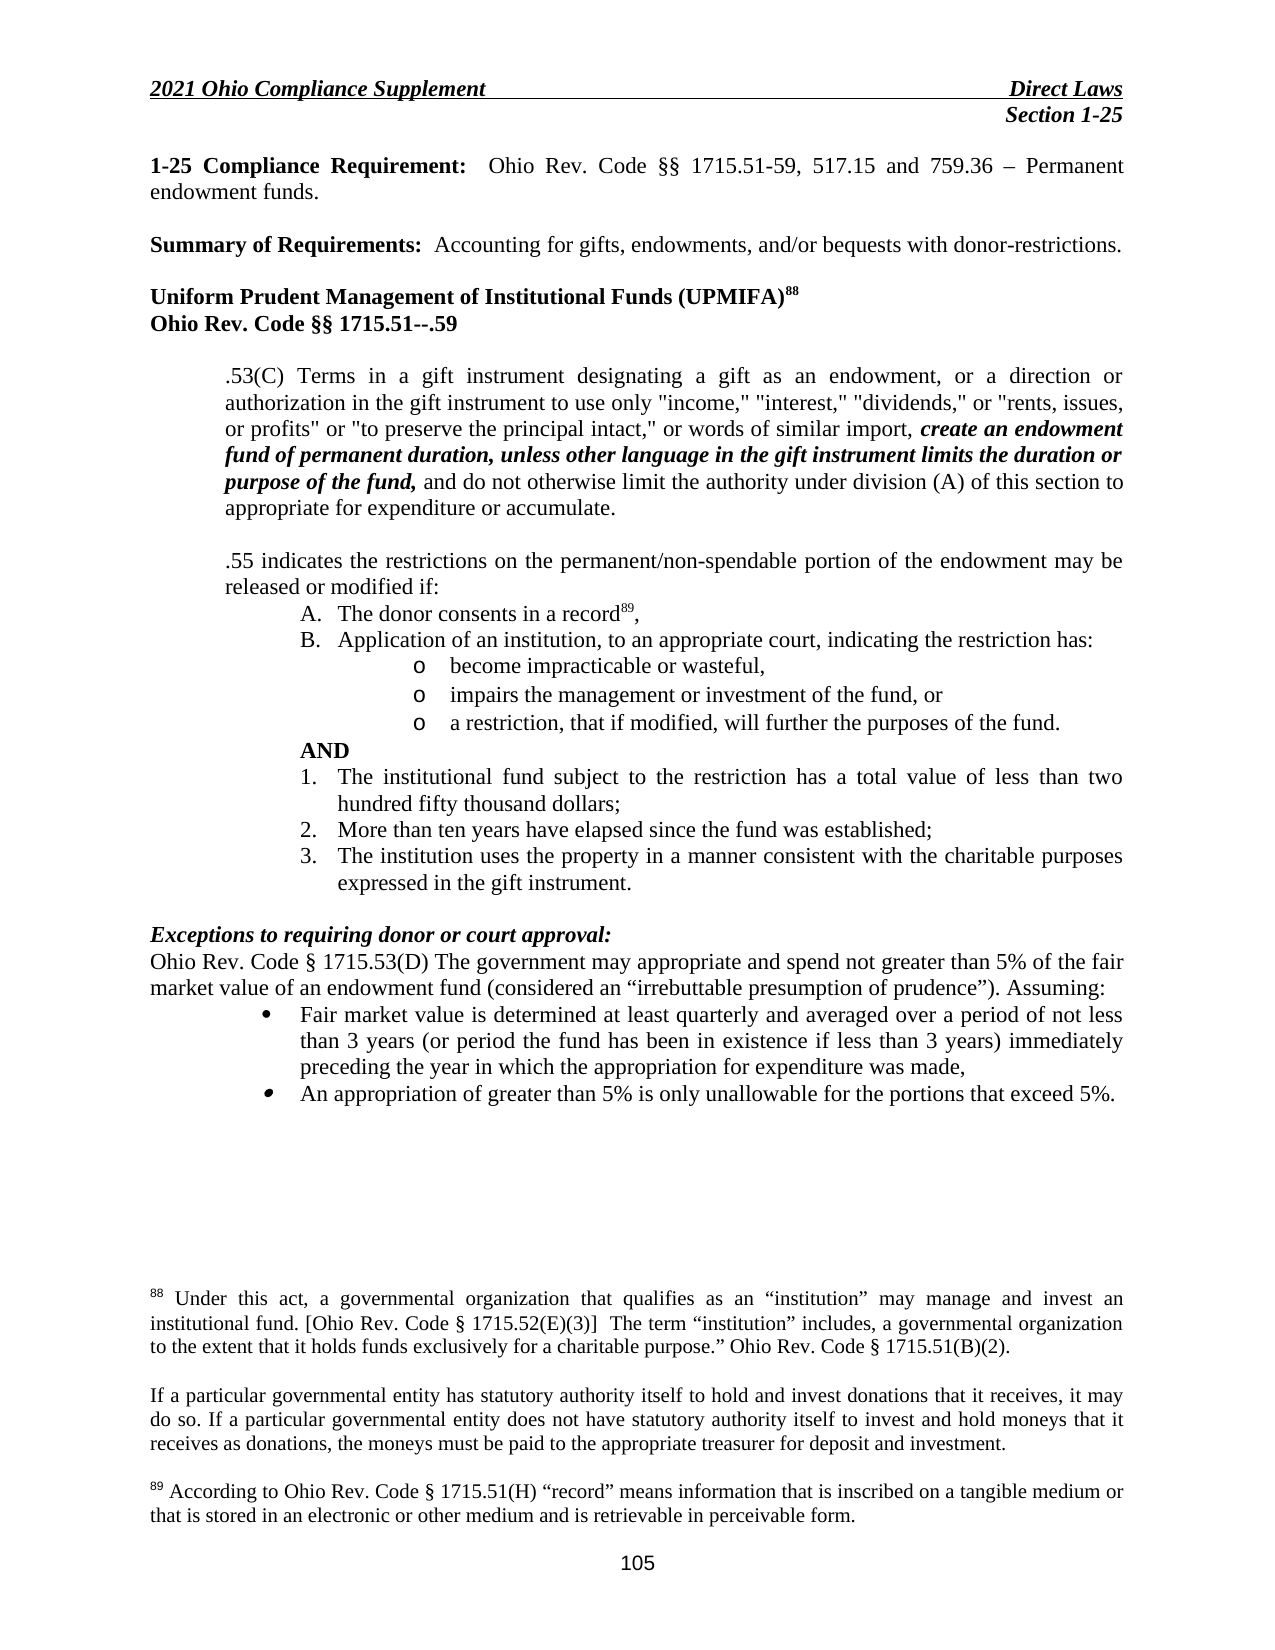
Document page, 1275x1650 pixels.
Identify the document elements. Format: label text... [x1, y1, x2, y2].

list become impracticable or wasteful, [412, 652, 1125, 681]
text .55 indicates the restrictions on the permanent/non-spendable portion of the endowment may be released or modified if: [225, 547, 1125, 600]
list Application of an institution, to an appropriate court, indicating the restriction has: [300, 626, 1125, 652]
text Ohio Rev. Code § 1715.53(D) The government may appropriate and spend not greater than 5% of the fair market value of an endowment fund (considered an “irrebuttable presumption of prudence”). Assuming: [150, 948, 1125, 1001]
text Summary of Requirements: Accounting for gifts, endowments, and/or bequests with donor-restrictions. [150, 231, 1125, 257]
list More than ten years have elapsed since the fund was established; [300, 816, 1125, 842]
list Fair market value is determined at least quarterly and averaged over a period of not less than 3 years (or period the fund has been in existence if less than 3 years) immediately preceding the year in which the appropriation for expenditure was made, [262, 1001, 1125, 1080]
text .53(C) Terms in a gift instrument designating a gift as an endowment, or a direction or authorization in the gift instrument to use only "income," "interest," "dividends," or "rents, issues, or profits" or "to preserve the principal intact," or words of similar import, create an endowment fund of permanent duration, unless other language in the gift instrument limits the duration or purpose of the fund, and do not otherwise limit the authority under division (A) of this section to appropriate for expenditure or accumulate. [225, 362, 1125, 521]
subtitle 1-25 Compliance Requirement: Ohio Rev. Code §§ 1715.51-59, 517.15 and 759.36 – Permanent endowment funds. [150, 152, 1125, 204]
list The institutional fund subject to the restriction has a total value of less than two hundred fifty thousand dollars; [300, 763, 1125, 816]
text Uniform Prudent Management of Institutional Funds (UPMIFA) [150, 283, 1125, 310]
list impairs the management or investment of the fund, or [412, 681, 1125, 709]
list The donor consents in a record, [300, 600, 1125, 626]
list An appropriation of greater than 5% is only unallowable for the portions that exceed 5%. [262, 1080, 1125, 1106]
text Ohio Rev. Code §§ 1715.51--.59 [150, 310, 1125, 336]
text AND [300, 737, 1125, 763]
list The institution uses the property in a manner consistent with the charitable purposes expressed in the gift instrument. [300, 842, 1125, 895]
text Exceptions to requiring donor or court approval: [150, 922, 1125, 948]
list a restriction, that if modified, will further the purposes of the fund. [412, 709, 1125, 737]
